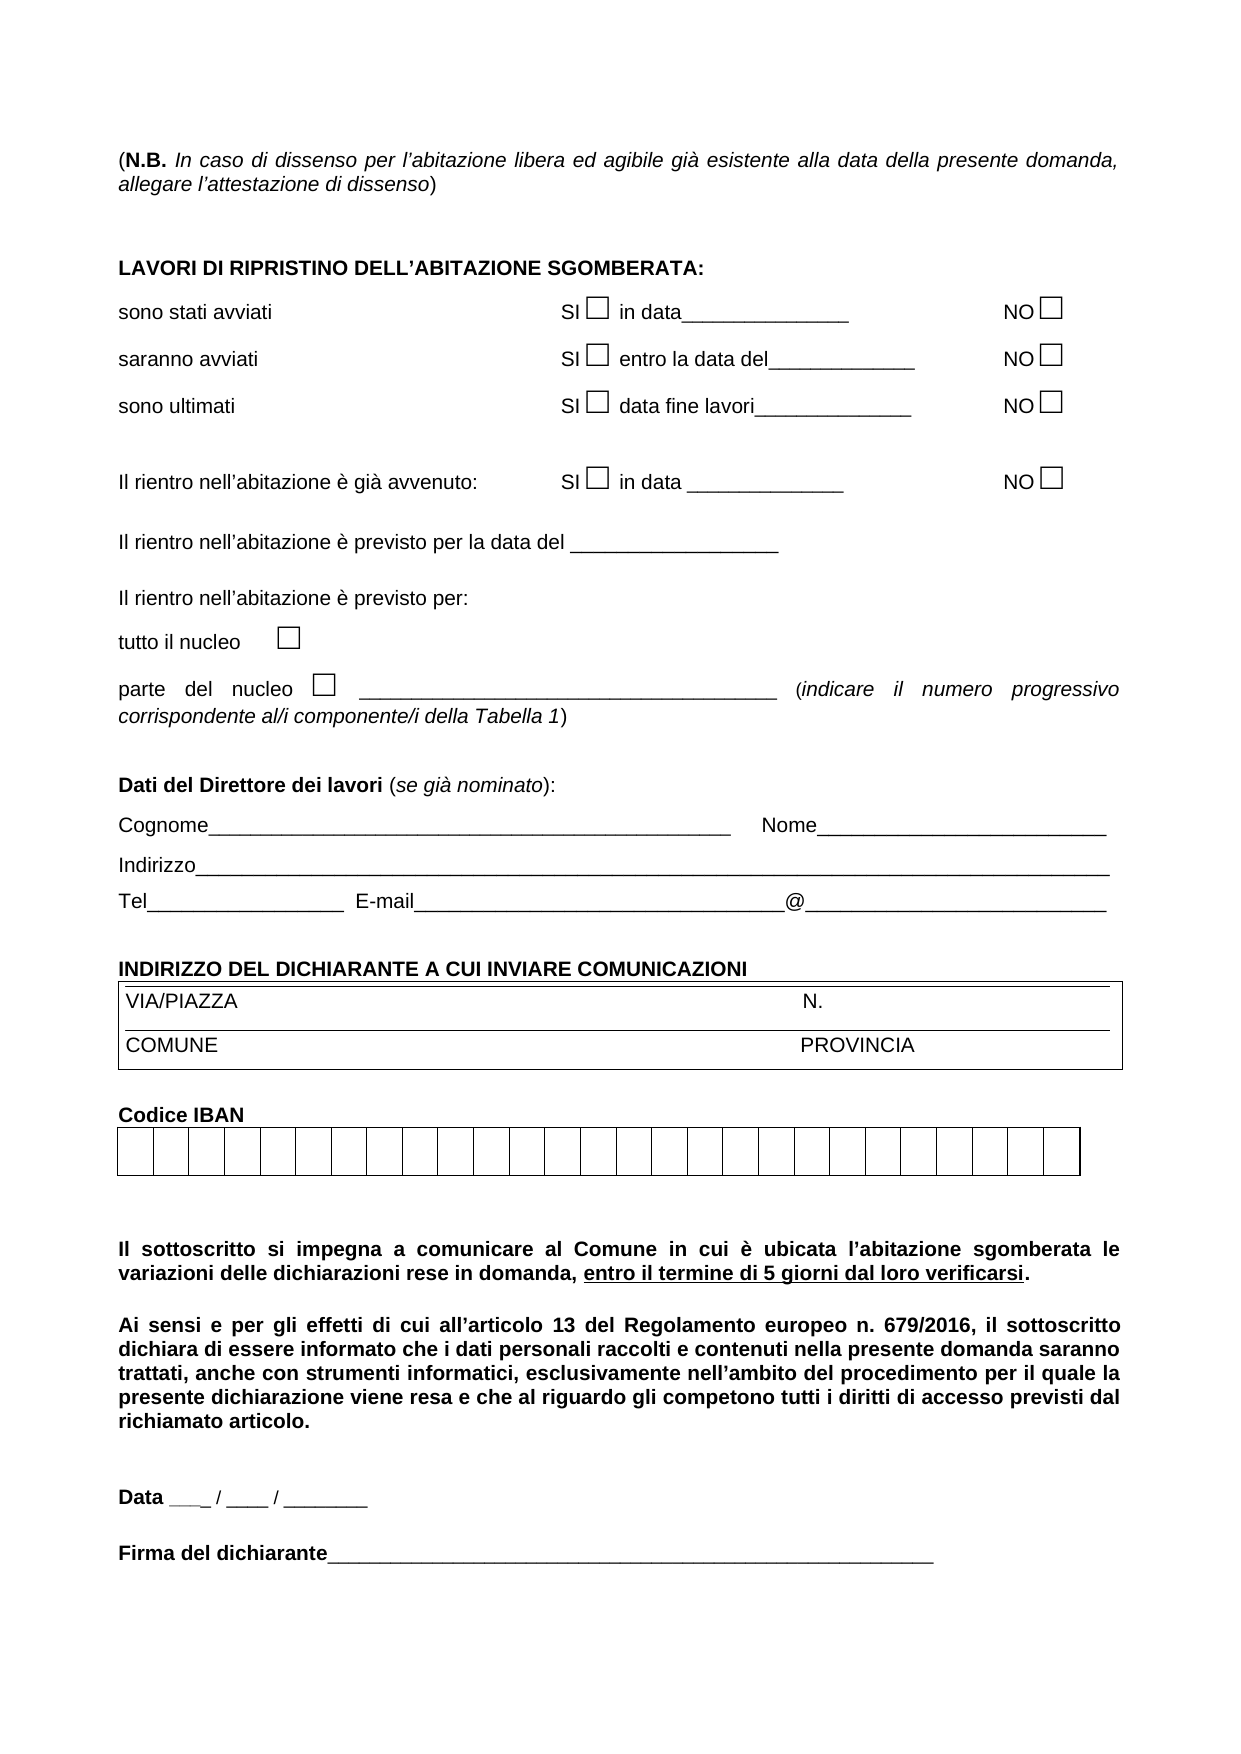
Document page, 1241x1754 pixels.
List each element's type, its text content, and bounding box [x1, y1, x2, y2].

table_header [189, 1128, 224, 1175]
text Indirizzo_______________________________________________________________________________ Tel_________________ E-mail________________________________@__________________________ [118, 853, 1122, 913]
table_header [403, 1128, 437, 1175]
text saranno avviati SI □ entro la data del______________ NO □ [118, 331, 1122, 374]
table_header [154, 1128, 188, 1175]
table_header [332, 1128, 366, 1175]
table_header [688, 1128, 722, 1175]
text Ai sensi e per gli effetti di cui all’articolo 13 del Regolamento europeo n. 679/2016, il sottoscritto dichiara di essere informato che i dati personali raccolti e contenuti nella presente domanda saranno trattati, anche con strumenti informatici, esclusivamente nell’ambito del procedimento per il quale la presente dichiarazione viene resa e che al riguardo gli competono tutti i diritti di accesso previsti dal richiamato articolo. [118, 1313, 1122, 1433]
text Il rientro nell’abitazione è previsto per: [118, 586, 1122, 610]
text INDIRIZZO DEL DICHIARANTE A CUI INVIARE COMUNICAZIONI [118, 957, 1122, 981]
table_header [759, 1128, 794, 1175]
text tutto il nucleo □ [118, 614, 1122, 657]
table_header [581, 1128, 616, 1175]
table_header [795, 1128, 829, 1175]
text sono stati avviati SI □ in data________________ NO □ [118, 284, 1122, 327]
table_header [118, 1128, 153, 1175]
table_header [937, 1128, 972, 1175]
table_header [225, 1128, 260, 1175]
text Data ____ / ____ / ________ [118, 1485, 1122, 1509]
table_header [973, 1128, 1007, 1175]
text Dati del Direttore dei lavori (se già nominato): [118, 772, 1122, 796]
table_header [1044, 1128, 1079, 1175]
table_header [545, 1128, 580, 1175]
text Il sottoscritto si impegna a comunicare al Comune in cui è ubicata l’abitazione sgomberata le variazioni delle dichiarazioni rese in domanda, entro il termine di 5 giorni dal loro verificarsi. [118, 1237, 1122, 1285]
text LAVORI DI RIPRISTINO DELL’ABITAZIONE SGOMBERATA: [118, 256, 1122, 280]
text Il rientro nell’abitazione è previsto per la data del __________________ [118, 529, 1122, 553]
text parte del nucleo □ ________________________________________ (indicare il numero progressivo corrispondente al/i componente/i della Tabella 1) [118, 661, 1122, 728]
table_header [723, 1128, 758, 1175]
table_header [367, 1128, 402, 1175]
text sono ultimati SI □ data fine lavori_______________ NO □ [118, 379, 1122, 422]
text Firma del dichiarante__________________________________________________________ [118, 1541, 1122, 1565]
text Cognome__________________________________________________ Nome_________________________ [118, 813, 1122, 837]
table_header [1008, 1128, 1043, 1175]
table_header [866, 1128, 900, 1175]
table_header [901, 1128, 936, 1175]
table_header [296, 1128, 331, 1175]
table_header [510, 1128, 544, 1175]
table_header [474, 1128, 509, 1175]
text Il rientro nell’abitazione è già avvenuto: SI □ in data _______________ NO □ [118, 454, 1122, 497]
table_header VIA/PIAZZA N. [119, 982, 1122, 1026]
text (N.B. In caso di dissenso per l’abitazione libera ed agibile già esistente alla data della presente domanda, allegare l’attestazione di dissenso) [118, 148, 1122, 196]
table_header [261, 1128, 295, 1175]
table_header [617, 1128, 651, 1175]
table_header [652, 1128, 687, 1175]
text Codice IBAN [118, 1103, 1122, 1127]
table_header [438, 1128, 473, 1175]
table_header [830, 1128, 865, 1175]
table_cell COMUNE PROVINCIA [119, 1026, 1122, 1069]
